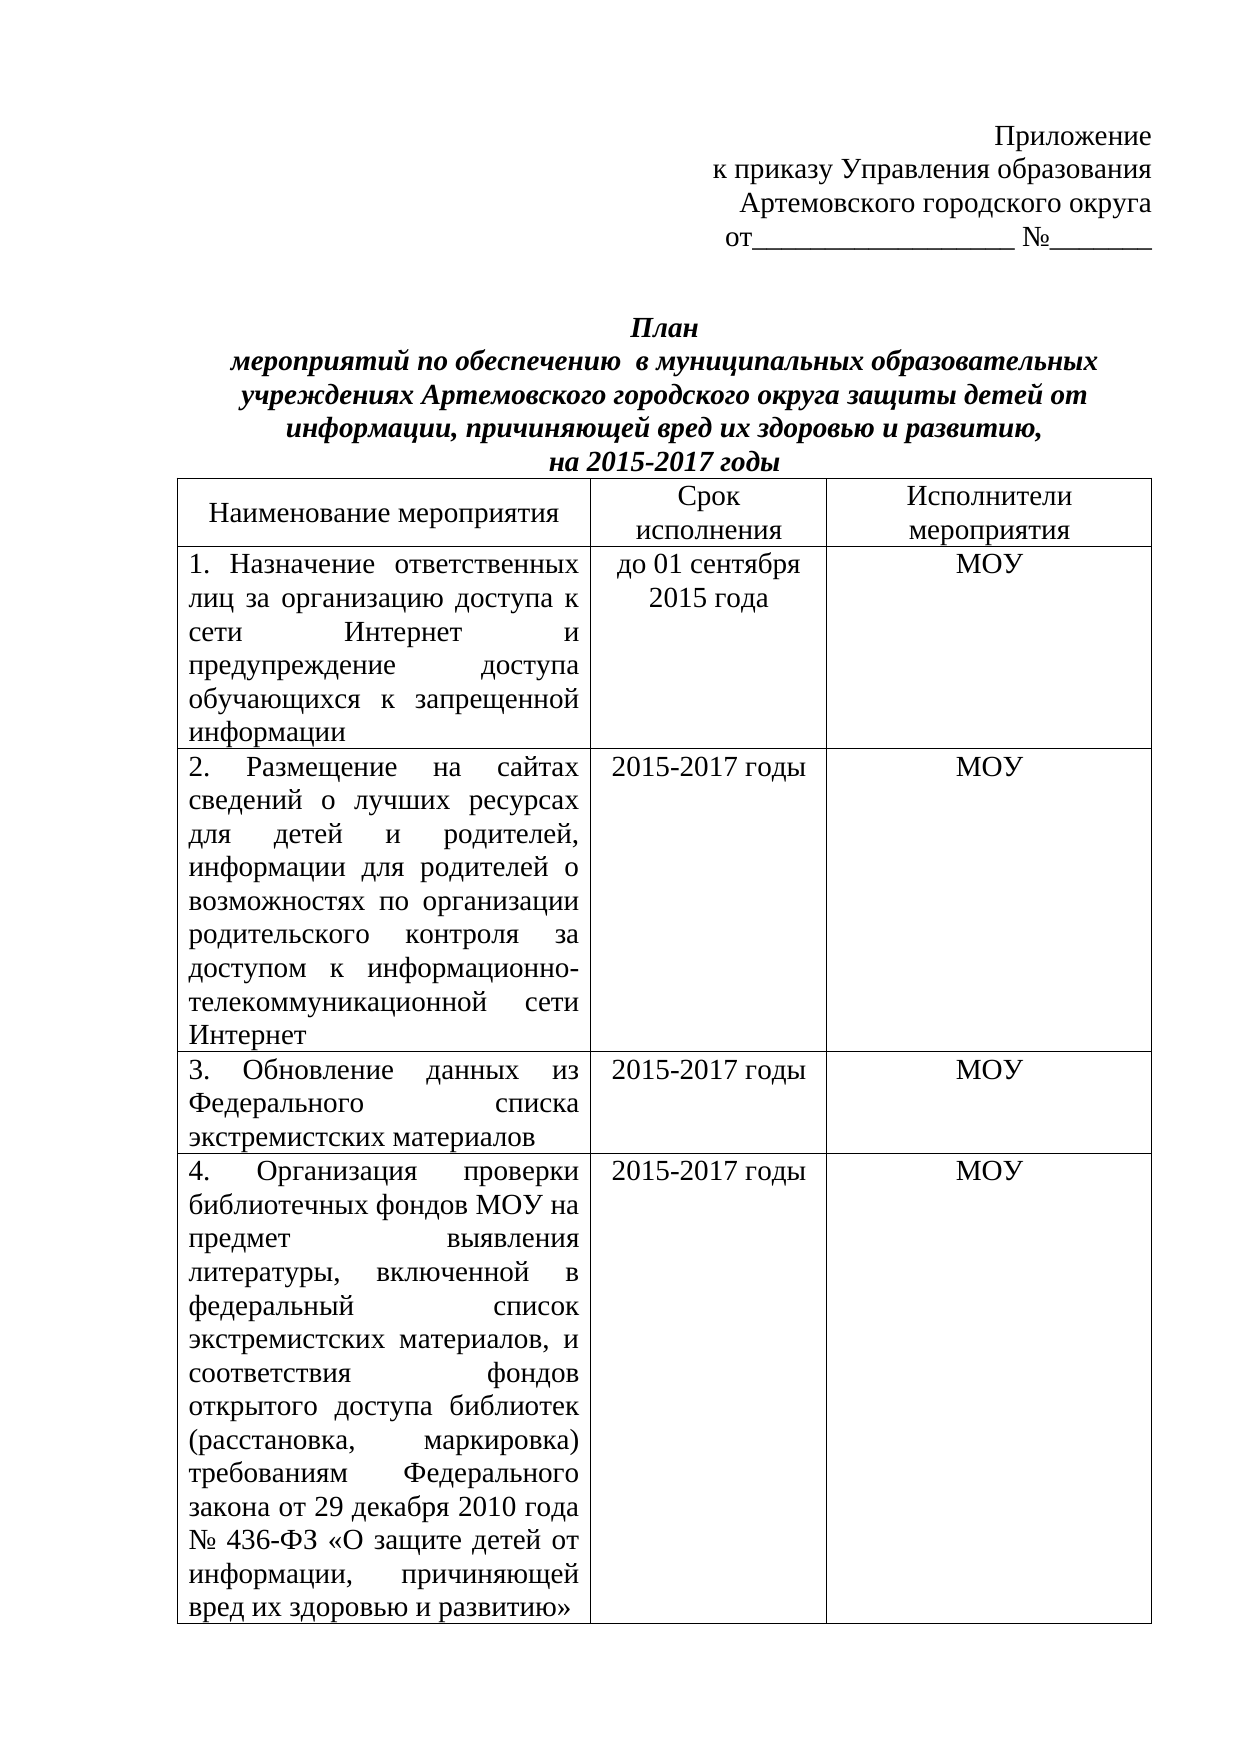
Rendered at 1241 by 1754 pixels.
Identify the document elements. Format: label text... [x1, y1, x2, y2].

table_cell 2015-2017 годы [591, 1052, 826, 1152]
table_cell 1. Назначение ответственных лиц за организацию доступа к сети Интернет и предупреждение доступа обучающихся к запрещенной информации [178, 547, 590, 748]
table_header Срок исполнения [591, 479, 826, 546]
table_cell МОУ [827, 1052, 1151, 1152]
text от__________________ №_______ [693, 219, 1152, 252]
text к приказу Управления образования Артемовского городского округа [693, 152, 1152, 219]
table_cell 2015-2017 годы [591, 749, 826, 1051]
table_cell МОУ [827, 547, 1151, 748]
text на 2015-2017 годы [177, 444, 1152, 477]
text мероприятий по обеспечению в муниципальных образовательных учреждениях Артемовского городского округа защиты детей от информации, причиняющей вред их здоровью и развитию, [177, 343, 1152, 444]
table_cell 2. Размещение на сайтах сведений о лучших ресурсах для детей и родителей, информации для родителей о возможностях по организации родительского контроля за доступом к информационно-телекоммуникационной сети Интернет [178, 749, 590, 1051]
table_header Исполнители мероприятия [827, 479, 1151, 546]
text Приложение [693, 118, 1152, 152]
table_cell МОУ [827, 1154, 1151, 1623]
table_cell до 01 сентября 2015 года [591, 547, 826, 748]
table_cell 3. Обновление данных из Федерального списка экстремистских материалов [178, 1052, 590, 1152]
table_cell 2015-2017 годы [591, 1154, 826, 1623]
table_header Наименование мероприятия [178, 479, 590, 546]
table_cell МОУ [827, 749, 1151, 1051]
table_cell 4. Организация проверки библиотечных фондов МОУ на предмет выявления литературы, включенной в федеральный список экстремистских материалов, и соответствия фондов открытого доступа библиотек (расстановка, маркировка) требованиям Федерального закона от 29 декабря 2010 года № 436-ФЗ «О защите детей от информации, причиняющей вред их здоровью и развитию» [178, 1154, 590, 1623]
text План [177, 310, 1152, 343]
